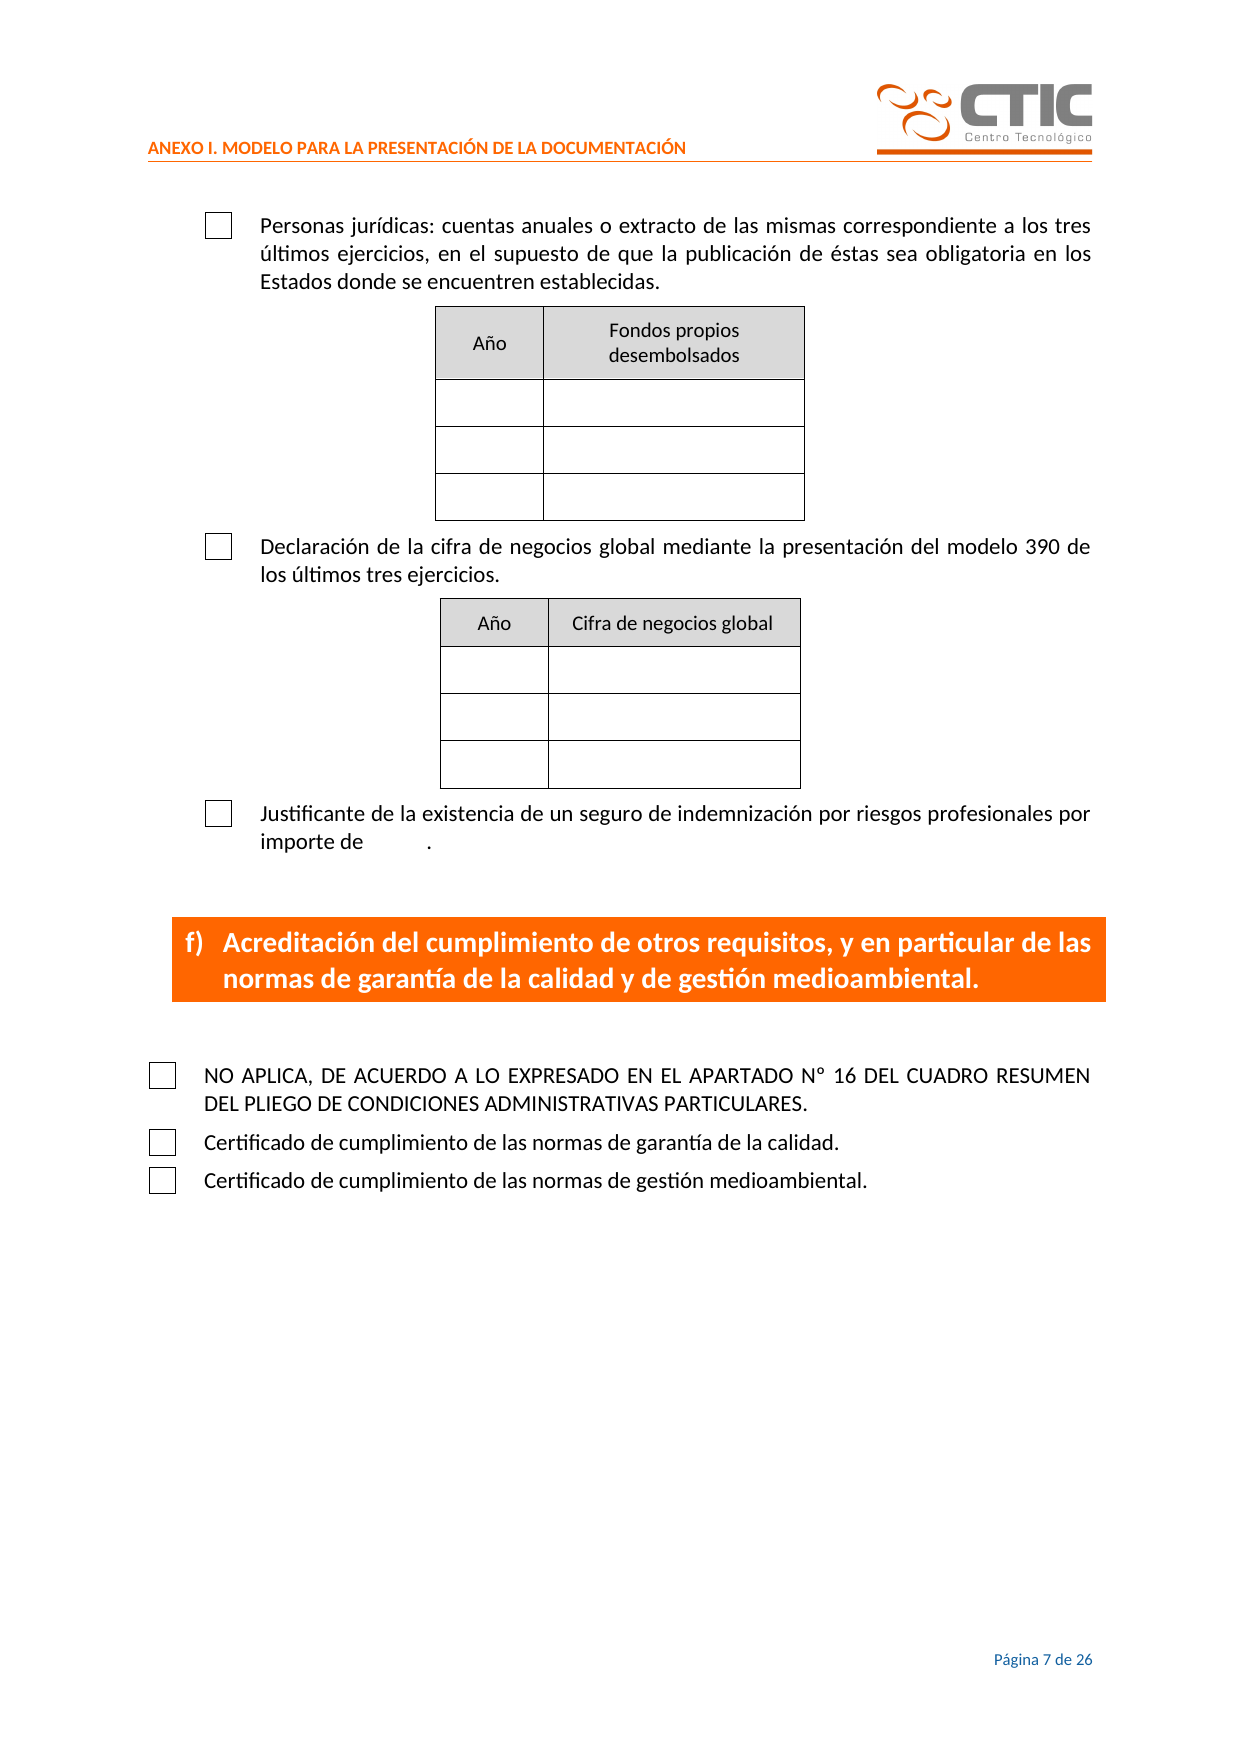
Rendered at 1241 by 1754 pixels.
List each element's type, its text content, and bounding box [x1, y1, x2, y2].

table_cell [436, 380, 543, 426]
subtitle Acreditación del cumplimiento de otros requisitos, y en particular de las normas de garantía de la calidad y de gestión medioambiental. [177, 922, 1101, 998]
text Justificante de la existencia de un seguro de indemnización por riesgos profesionales por importe de . [204, 799, 1092, 855]
table_header Cifra de negocios global [549, 599, 800, 646]
text Certificado de cumplimiento de las normas de garantía de la calidad. [148, 1128, 1092, 1156]
table_cell [441, 647, 548, 693]
table_header Año [436, 307, 543, 378]
table_cell [549, 647, 800, 693]
text Certificado de cumplimiento de las normas de gestión medioambiental. [148, 1166, 1092, 1194]
table_cell [441, 694, 548, 740]
table_cell [544, 474, 804, 520]
table_cell [544, 380, 804, 426]
text Declaración de la cifra de negocios global mediante la presentación del modelo 390 de los últimos tres ejercicios. [204, 532, 1092, 588]
table_header Año [441, 599, 548, 646]
table_cell [549, 741, 800, 787]
table_cell [544, 427, 804, 473]
table_cell [441, 741, 548, 787]
table_cell [549, 694, 800, 740]
table_cell [436, 427, 543, 473]
picture [877, 84, 1093, 155]
table_cell [436, 474, 543, 520]
text Personas jurídicas: cuentas anuales o extracto de las mismas correspondiente a los tres últimos ejercicios, en el supuesto de que la publicación de éstas sea obligatoria en los Estados donde se encuentren establecidas. [204, 211, 1092, 295]
table_header Fondos propios desembolsados [544, 307, 804, 378]
text NO APLICA, DE ACUERDO A LO EXPRESADO EN EL APARTADO Nº 16 DEL CUADRO RESUMEN DEL PLIEGO DE CONDICIONES ADMINISTRATIVAS PARTICULARES. [148, 1061, 1092, 1117]
